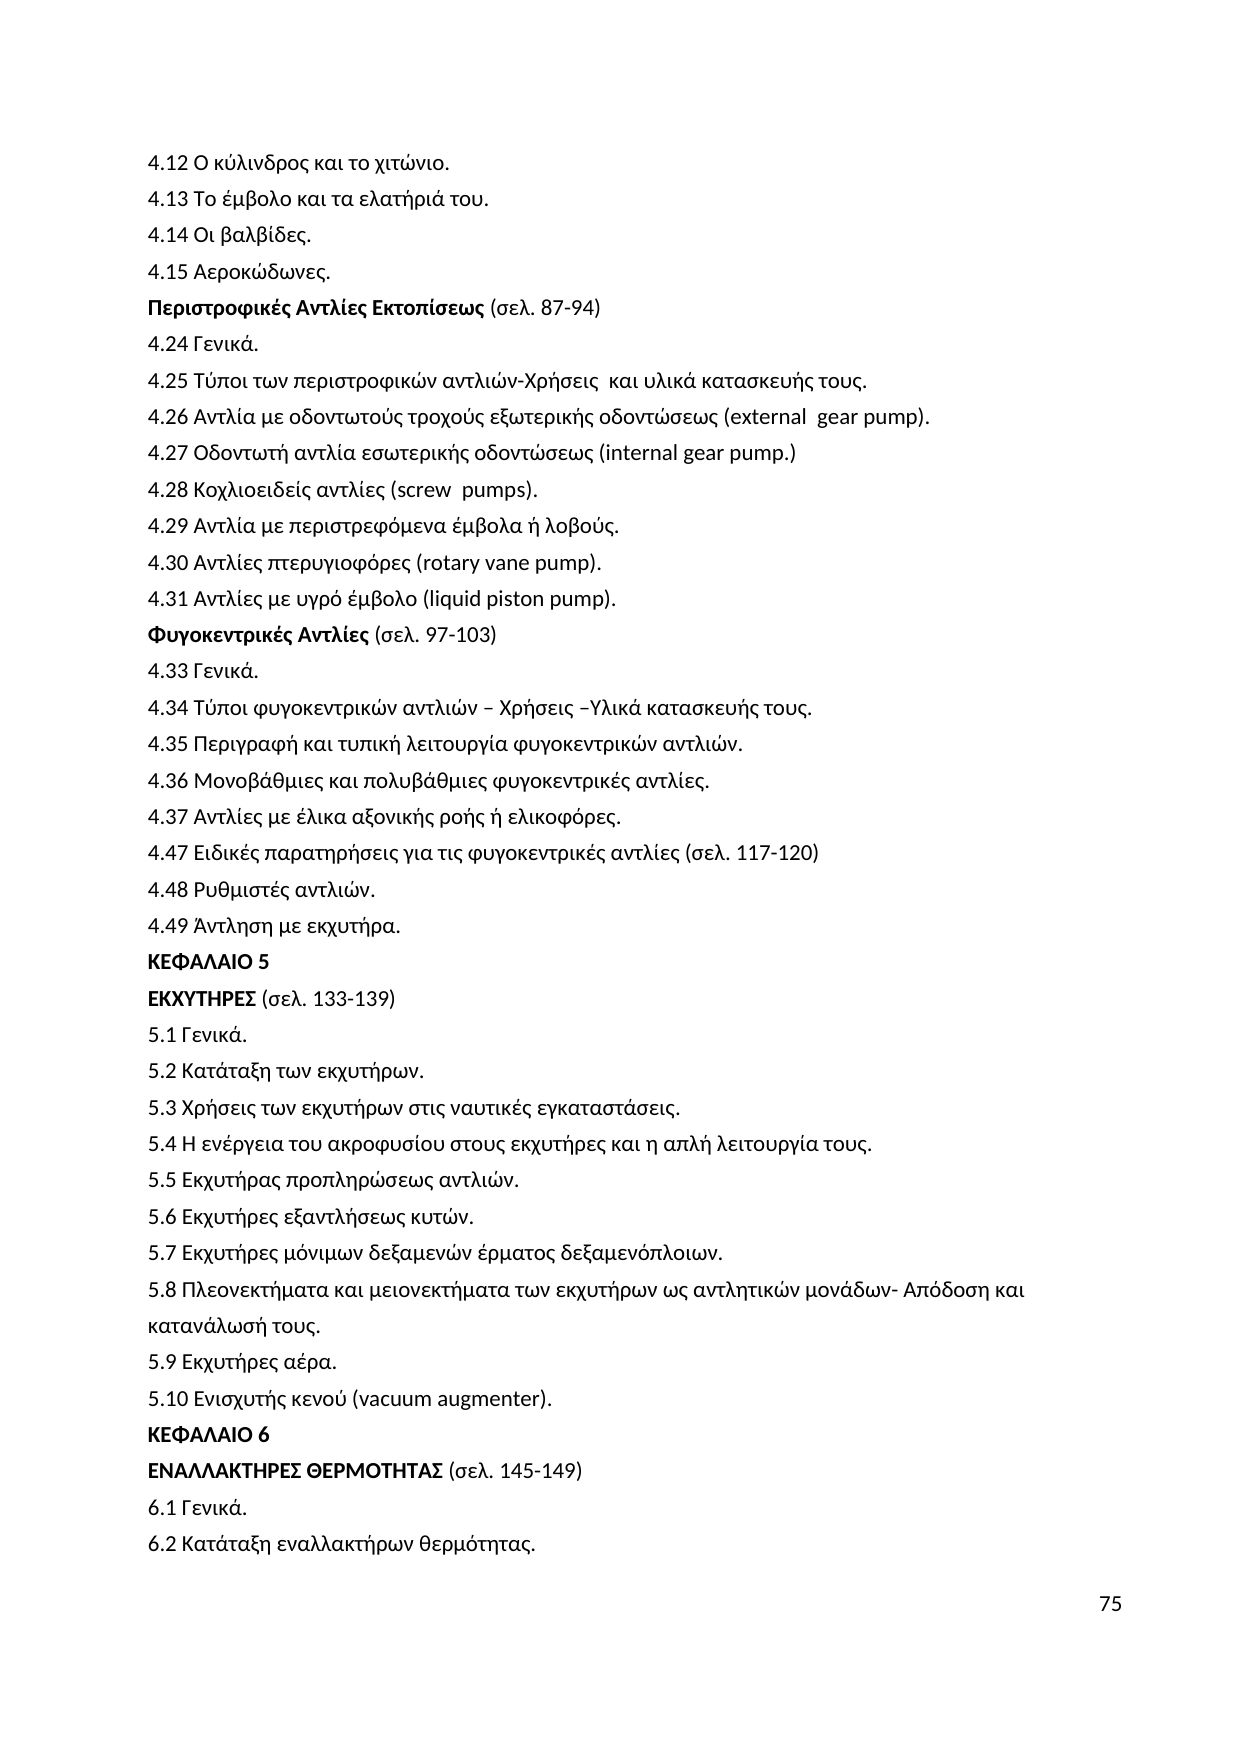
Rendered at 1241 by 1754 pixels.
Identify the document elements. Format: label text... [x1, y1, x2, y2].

text 5.3 Χρήσεις των εκχυτήρων στις ναυτικές εγκαταστάσεις. [148, 1093, 1122, 1121]
text 5.10 Ενισχυτής κενού (vacuum augmenter). [148, 1384, 1122, 1412]
text 4.30 Αντλίες πτερυγιοφόρες (rotary vane pump). [148, 548, 1122, 576]
text 4.25 Τύποι των περιστροφικών αντλιών-Χρήσεις και υλικά κατασκευής τους. [148, 366, 1122, 394]
text Φυγοκεντρικές Αντλίες (σελ. 97-103) [148, 620, 1122, 648]
text 4.27 Οδοντωτή αντλία εσωτερικής οδοντώσεως (internal gear pump.) [148, 438, 1122, 467]
text 5.7 Εκχυτήρες μόνιμων δεξαμενών έρματος δεξαμενόπλοιων. [148, 1238, 1122, 1266]
text 4.37 Αντλίες με έλικα αξονικής ροής ή ελικοφόρες. [148, 802, 1122, 830]
text 5.2 Κατάταξη των εκχυτήρων. [148, 1057, 1122, 1084]
text 5.1 Γενικά. [148, 1020, 1122, 1048]
text 4.15 Αεροκώδωνες. [148, 257, 1122, 285]
text 6.2 Κατάταξη εναλλακτήρων θερμότητας. [148, 1529, 1122, 1557]
text 4.13 Το έμβολο και τα ελατήριά του. [148, 184, 1122, 212]
text ΕΚΧΥΤΗΡΕΣ (σελ. 133-139) [148, 984, 1122, 1012]
text 4.28 Κοχλιοειδείς αντλίες (screw pumps). [148, 475, 1122, 503]
text 5.6 Εκχυτήρες εξαντλήσεως κυτών. [148, 1202, 1122, 1230]
text ΕΝΑΛΛΑΚΤΗΡΕΣ ΘΕΡΜΟΤΗΤΑΣ (σελ. 145-149) [148, 1456, 1122, 1484]
text 6.1 Γενικά. [148, 1493, 1122, 1521]
text ΚΕΦΑΛΑΙΟ 5 [148, 947, 1122, 976]
text 4.48 Ρυθμιστές αντλιών. [148, 875, 1122, 903]
text Περιστροφικές Αντλίες Εκτοπίσεως (σελ. 87-94) [148, 293, 1122, 321]
text 5.8 Πλεονεκτήματα και μειονεκτήματα των εκχυτήρων ως αντλητικών μονάδων- Απόδοση και κατανάλωσή τους. [148, 1275, 1122, 1339]
text 4.24 Γενικά. [148, 329, 1122, 357]
text 4.31 Αντλίες με υγρό έμβολο (liquid piston pump). [148, 584, 1122, 612]
text 4.26 Αντλία με οδοντωτούς τροχούς εξωτερικής οδοντώσεως (external gear pump). [148, 402, 1122, 430]
text 4.12 Ο κύλινδρος και το χιτώνιο. [148, 148, 1122, 176]
text 5.9 Εκχυτήρες αέρα. [148, 1347, 1122, 1375]
text 5.4 Η ενέργεια του ακροφυσίου στους εκχυτήρες και η απλή λειτουργία τους. [148, 1129, 1122, 1157]
text 4.49 Άντληση με εκχυτήρα. [148, 911, 1122, 939]
text 4.47 Ειδικές παρατηρήσεις για τις φυγοκεντρικές αντλίες (σελ. 117-120) [148, 838, 1122, 866]
text 5.5 Εκχυτήρας προπληρώσεως αντλιών. [148, 1166, 1122, 1194]
text 4.36 Μονοβάθμιες και πολυβάθμιες φυγοκεντρικές αντλίες. [148, 766, 1122, 794]
text ΚΕΦΑΛΑΙΟ 6 [148, 1420, 1122, 1448]
text 4.35 Περιγραφή και τυπική λειτουργία φυγοκεντρικών αντλιών. [148, 729, 1122, 757]
text 4.33 Γενικά. [148, 657, 1122, 685]
text 4.34 Τύποι φυγοκεντρικών αντλιών – Χρήσεις –Υλικά κατασκευής τους. [148, 693, 1122, 721]
text 4.29 Αντλία με περιστρεφόμενα έμβολα ή λοβούς. [148, 511, 1122, 539]
text 4.14 Οι βαλβίδες. [148, 220, 1122, 248]
